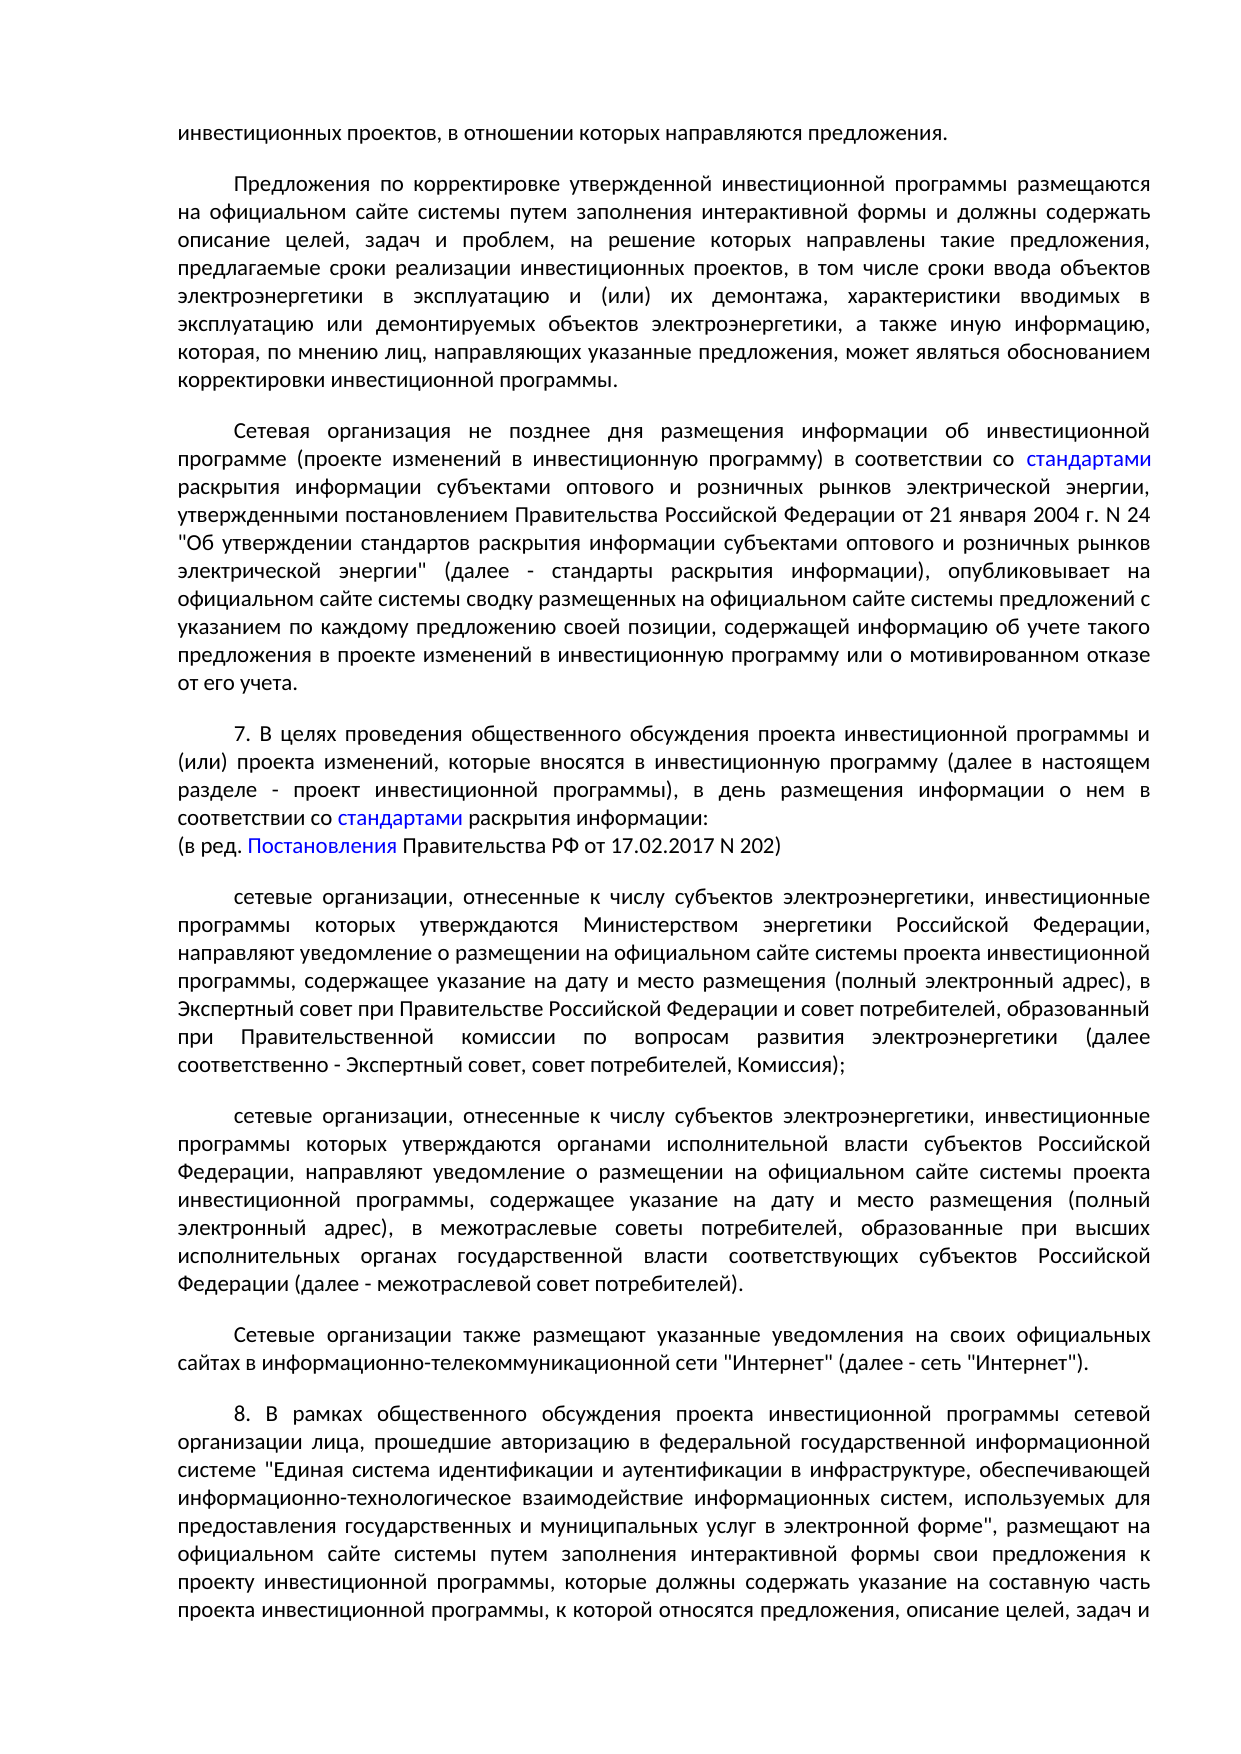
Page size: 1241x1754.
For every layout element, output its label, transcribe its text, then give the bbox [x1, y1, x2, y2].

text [177, 118, 1152, 146]
text Предложения по корректировке утвержденной инвестиционной программы размещаются на официальном сайте системы путем заполнения интерактивной формы и должны содержать описание целей, задач и проблем, на решение которых направлены такие предложения, предлагаемые сроки реализации инвестиционных проектов, в том числе сроки ввода объектов электроэнергетики в эксплуатацию и (или) их демонтажа, характеристики вводимых в эксплуатацию или демонтируемых объектов электроэнергетики, а также иную информацию, которая, по мнению лиц, направляющих указанные предложения, может являться обоснованием корректировки инвестиционной программы. [177, 169, 1152, 393]
text сетевые организации, отнесенные к числу субъектов электроэнергетики, инвестиционные программы которых утверждаются органами исполнительной власти субъектов Российской Федерации, направляют уведомление о размещении на официальном сайте системы проекта инвестиционной программы, содержащее указание на дату и место размещения (полный электронный адрес), в межотраслевые советы потребителей, образованные при высших исполнительных органах государственной власти соответствующих субъектов Российской Федерации (далее - межотраслевой совет потребителей). [177, 1101, 1152, 1297]
text Сетевые организации также размещают указанные уведомления на своих официальных сайтах в информационно-телекоммуникационной сети "Интернет" (далее - сеть "Интернет"). [177, 1320, 1152, 1376]
text 7. В целях проведения общественного обсуждения проекта инвестиционной программы и (или) проекта изменений, которые вносятся в инвестиционную программу (далее в настоящем разделе - проект инвестиционной программы), в день размещения информации о нем в соответствии со стандартами раскрытия информации: [177, 719, 1152, 831]
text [177, 1399, 1152, 1623]
text Сетевая организация не позднее дня размещения информации об инвестиционной программе (проекте изменений в инвестиционную программу) в соответствии со стандартами раскрытия информации субъектами оптового и розничных рынков электрической энергии, утвержденными постановлением Правительства Российской Федерации от 21 января 2004 г. N 24 "Об утверждении стандартов раскрытия информации субъектами оптового и розничных рынков электрической энергии" (далее - стандарты раскрытия информации), опубликовывает на официальном сайте системы сводку размещенных на официальном сайте системы предложений с указанием по каждому предложению своей позиции, содержащей информацию об учете такого предложения в проекте изменений в инвестиционную программу или о мотивированном отказе от его учета. [177, 416, 1152, 696]
text (в ред. Постановления Правительства РФ от 17.02.2017 N 202) [177, 831, 1152, 859]
text сетевые организации, отнесенные к числу субъектов электроэнергетики, инвестиционные программы которых утверждаются Министерством энергетики Российской Федерации, направляют уведомление о размещении на официальном сайте системы проекта инвестиционной программы, содержащее указание на дату и место размещения (полный электронный адрес), в Экспертный совет при Правительстве Российской Федерации и совет потребителей, образованный при Правительственной комиссии по вопросам развития электроэнергетики (далее соответственно - Экспертный совет, совет потребителей, Комиссия); [177, 882, 1152, 1078]
